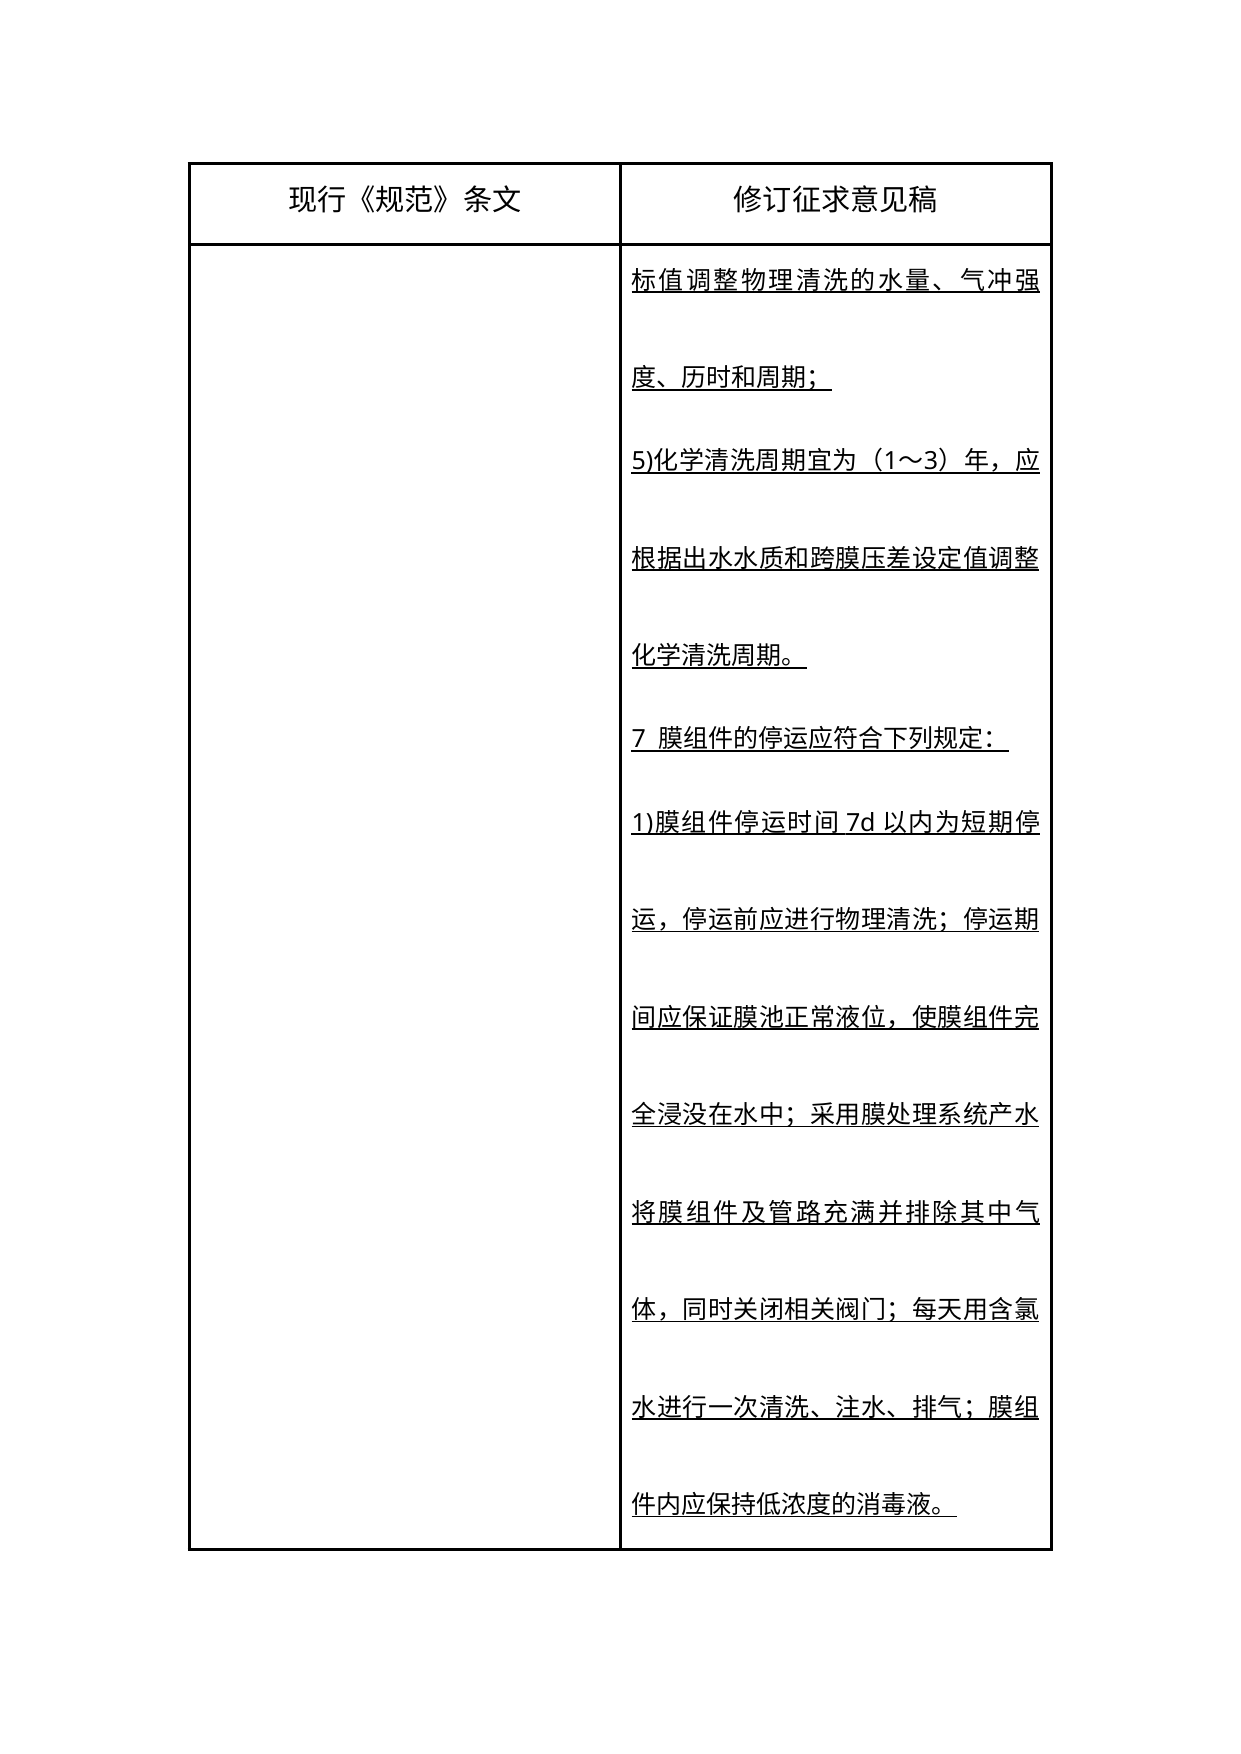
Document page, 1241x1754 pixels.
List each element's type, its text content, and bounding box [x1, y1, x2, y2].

table_cell [191, 246, 619, 1548]
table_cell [622, 246, 1050, 1548]
table_header 修订征求意见稿 [622, 165, 1050, 243]
table_header 现行《规范》条文 [191, 165, 619, 243]
